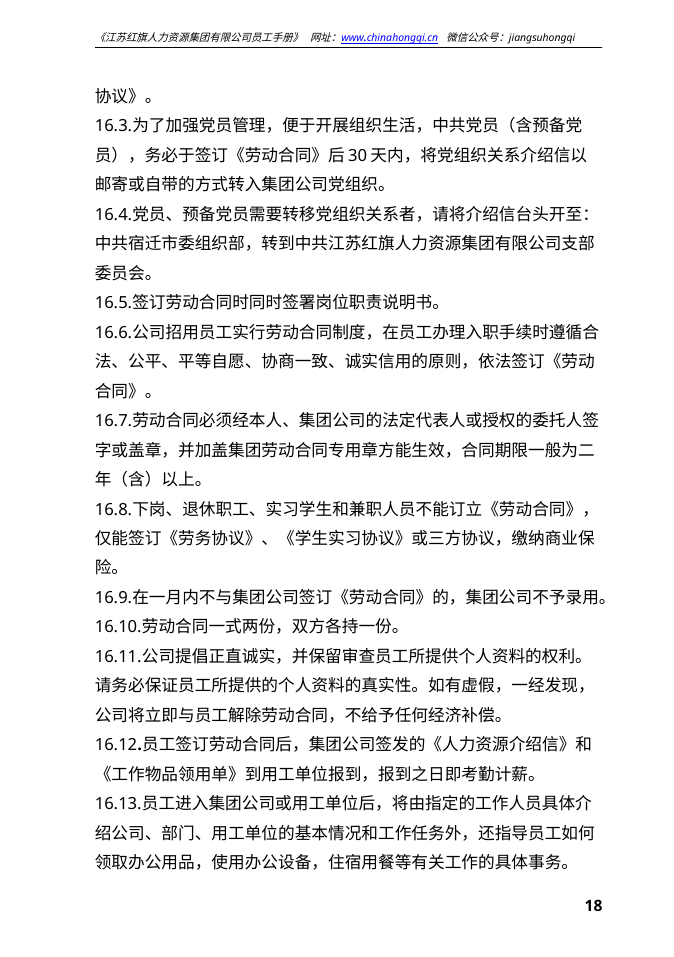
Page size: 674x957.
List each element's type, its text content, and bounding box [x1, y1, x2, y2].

text 16.10.劳动合同一式两份，双方各持一份。 16.11.公司提倡正直诚实，并保留审查员工所提供个人资料的权利。请务必保证员工所提供的个人资料的真实性。如有虚假，一经发现，公司将立即与员工解除劳动合同，不给予任何经济补偿。 [94, 611, 602, 729]
text 16.7.劳动合同必须经本人、集团公司的法定代表人或授权的委托人签字或盖章，并加盖集团劳动合同专用章方能生效，合同期限一般为二年（含）以上。 [94, 404, 602, 493]
text 16.12.员工签订劳动合同后，集团公司签发的《人力资源介绍信》和《工作物品领用单》到用工单位报到，报到之日即考勤计薪。 [94, 729, 602, 788]
text 16.13.员工进入集团公司或用工单位后，将由指定的工作人员具体介绍公司、部门、用工单位的基本情况和工作任务外，还指导员工如何领取办公用品，使用办公设备，住宿用餐等有关工作的具体事务。 [94, 788, 602, 876]
text 16.5.签订劳动合同时同时签署岗位职责说明书。 [94, 287, 602, 316]
text 16.8.下岗、退休职工、实习学生和兼职人员不能订立《劳动合同》，仅能签订《劳务协议》、《学生实习协议》或三方协议，缴纳商业保险。 [94, 493, 602, 581]
text 16.4.党员、预备党员需要转移党组织关系者，请将介绍信台头开至：中共宿迁市委组织部，转到中共江苏红旗人力资源集团有限公司支部委员会。 [94, 198, 602, 287]
text 16.9.在一月内不与集团公司签订《劳动合同》的，集团公司不予录用。 [94, 581, 602, 611]
text 16.6.公司招用员工实行劳动合同制度，在员工办理入职手续时遵循合法、公平、平等自愿、协商一致、诚实信用的原则，依法签订《劳动合同》。 [94, 316, 602, 404]
text 16.3.为了加强党员管理，便于开展组织生活，中共党员（含预备党员），务必于签订《劳动合同》后30天内，将党组织关系介绍信以邮寄或自带的方式转入集团公司党组织。 [94, 110, 602, 198]
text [94, 80, 602, 110]
